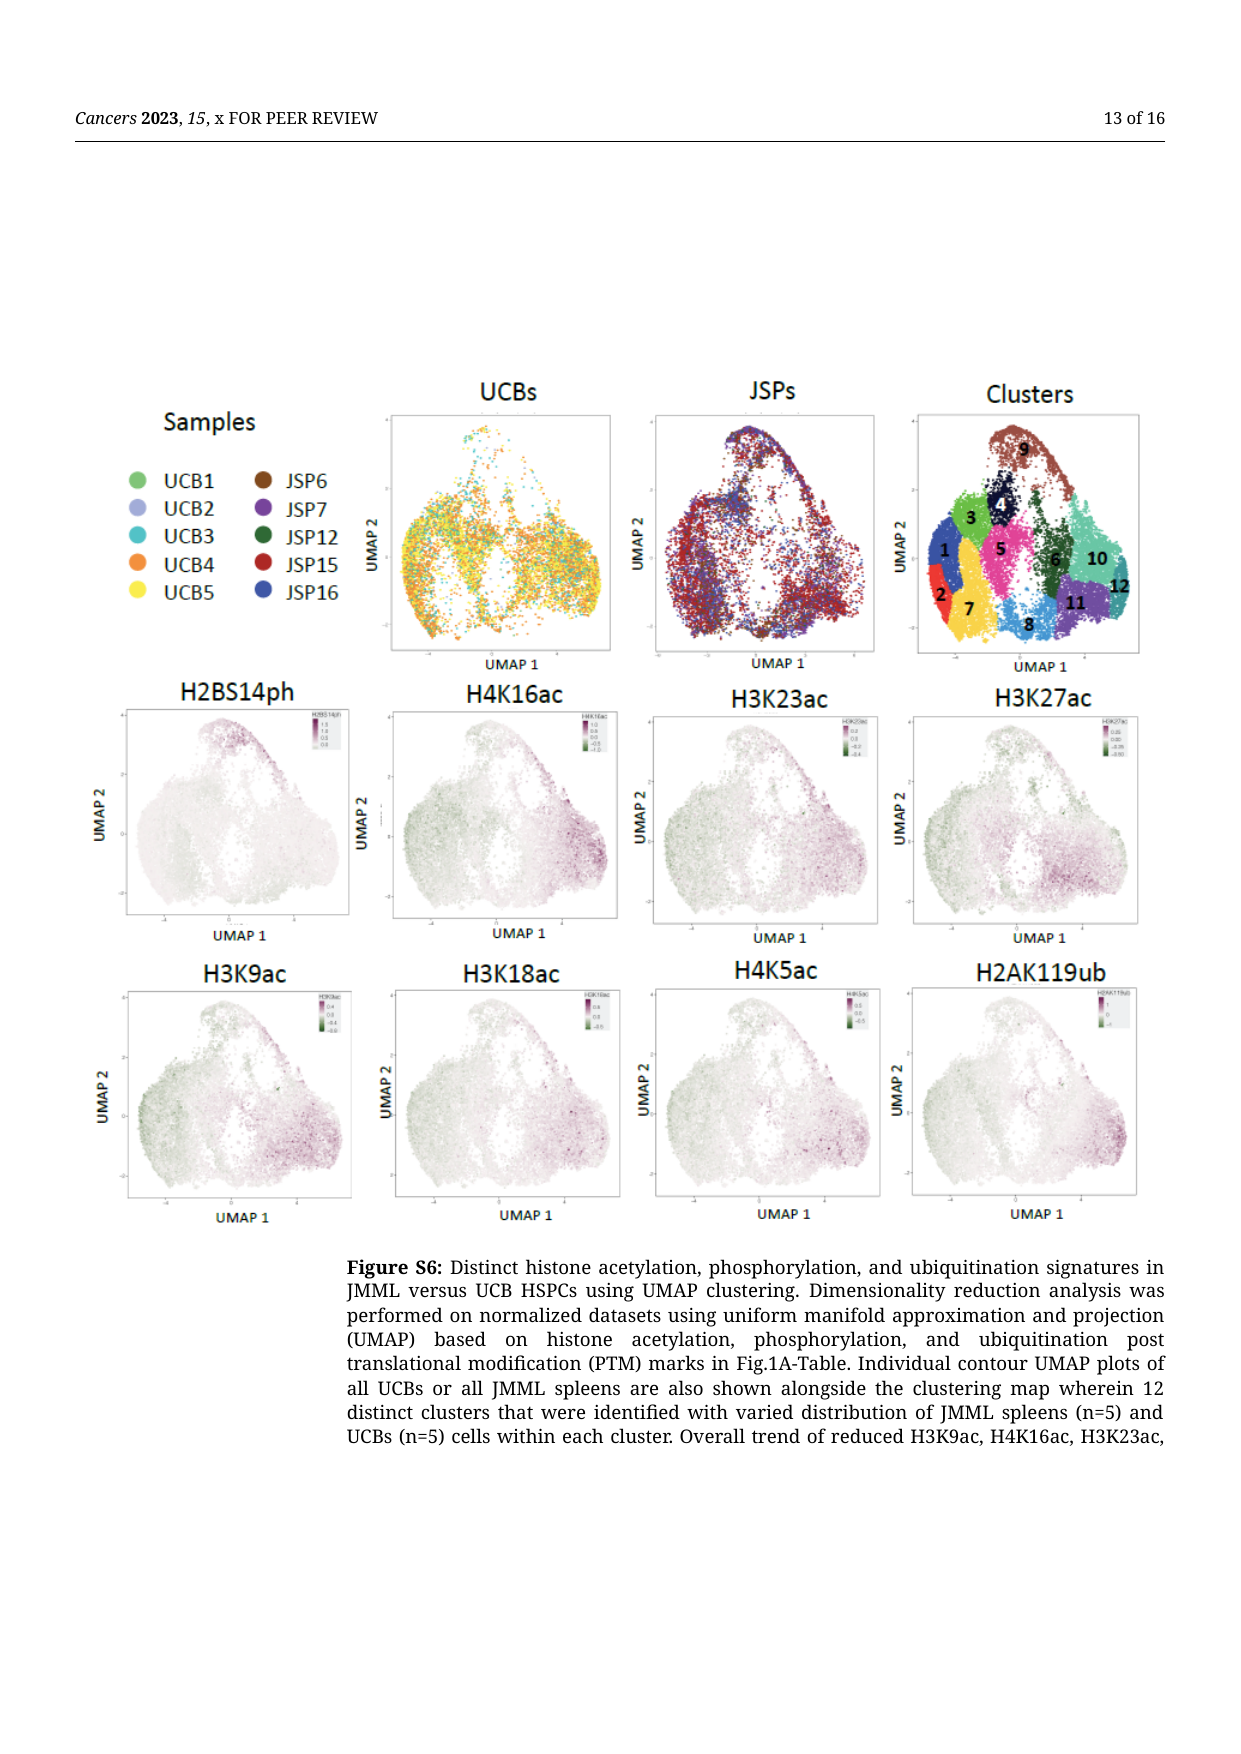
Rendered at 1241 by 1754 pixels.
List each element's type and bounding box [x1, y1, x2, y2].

text [347, 1255, 1165, 1449]
picture [75, 373, 1166, 1243]
